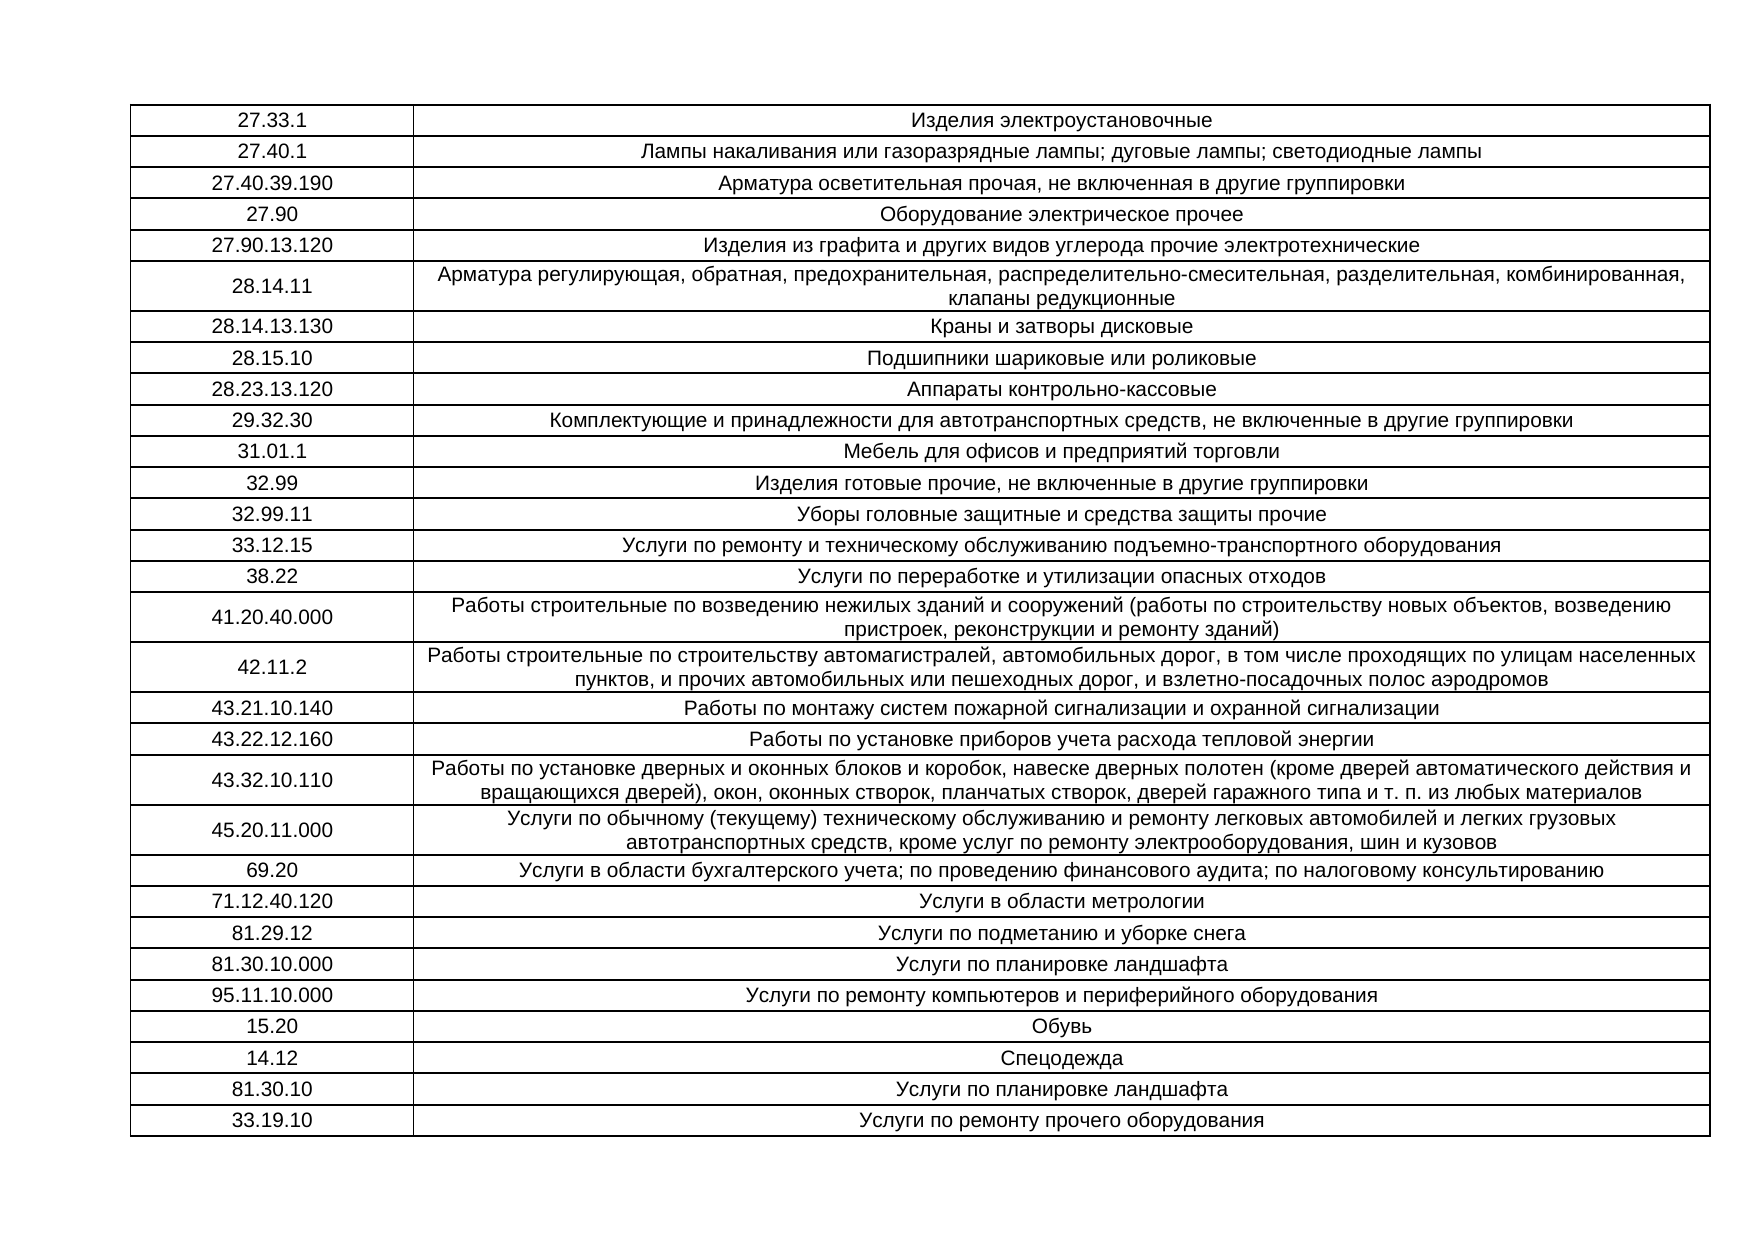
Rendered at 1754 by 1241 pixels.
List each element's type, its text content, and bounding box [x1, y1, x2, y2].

table_cell Работы строительные по возведению нежилых зданий и сооружений (работы по строительству новых объектов, возведению пристроек, реконструкции и ремонту зданий) [414, 593, 1709, 641]
table_cell 28.15.10 [131, 343, 413, 372]
table_cell 81.30.10.000 [131, 949, 413, 978]
table_cell 29.32.30 [131, 406, 413, 435]
table_cell 95.11.10.000 [131, 981, 413, 1010]
table_cell Подшипники шариковые или роликовые [414, 343, 1709, 372]
table_cell 28.23.13.120 [131, 374, 413, 403]
table_cell Услуги по ремонту и техническому обслуживанию подъемно-транспортного оборудования [414, 531, 1709, 560]
table_cell 32.99.11 [131, 499, 413, 528]
table_cell Работы строительные по строительству автомагистралей, автомобильных дорог, в том числе проходящих по улицам населенных пунктов, и прочих автомобильных или пешеходных дорог, и взлетно-посадочных полос аэродромов [414, 643, 1709, 691]
table_cell 14.12 [131, 1043, 413, 1072]
table_cell Мебель для офисов и предприятий торговли [414, 437, 1709, 466]
table_cell 81.29.12 [131, 918, 413, 947]
table_cell Услуги в области метрологии [414, 887, 1709, 916]
table_cell Арматура осветительная прочая, не включенная в другие группировки [414, 168, 1709, 197]
table_cell 33.19.10 [131, 1106, 413, 1135]
table_cell Изделия электроустановочные [414, 106, 1709, 135]
table_cell 27.33.1 [131, 106, 413, 135]
table_cell Оборудование электрическое прочее [414, 199, 1709, 228]
table_cell 32.99 [131, 468, 413, 497]
table_cell Уборы головные защитные и средства защиты прочие [414, 499, 1709, 528]
table_cell 41.20.40.000 [131, 593, 413, 641]
table_cell 71.12.40.120 [131, 887, 413, 916]
table_cell Работы по монтажу систем пожарной сигнализации и охранной сигнализации [414, 693, 1709, 722]
table_cell Услуги по обычному (текущему) техническому обслуживанию и ремонту легковых автомобилей и легких грузовых автотранспортных средств, кроме услуг по ремонту электрооборудования, шин и кузовов [414, 806, 1709, 853]
table_cell Работы по установке дверных и оконных блоков и коробок, навеске дверных полотен (кроме дверей автоматического действия и вращающихся дверей), окон, оконных створок, планчатых створок, дверей гаражного типа и т. п. из любых материалов [414, 756, 1709, 803]
table_cell Услуги в области бухгалтерского учета; по проведению финансового аудита; по налоговому консультированию [414, 856, 1709, 885]
table_cell Краны и затворы дисковые [414, 312, 1709, 341]
table_cell Лампы накаливания или газоразрядные лампы; дуговые лампы; светодиодные лампы [414, 137, 1709, 166]
table_cell Обувь [414, 1012, 1709, 1041]
table_cell 45.20.11.000 [131, 806, 413, 853]
table_cell Услуги по планировке ландшафта [414, 1074, 1709, 1103]
table_cell 38.22 [131, 562, 413, 591]
table_cell Услуги по подметанию и уборке снега [414, 918, 1709, 947]
table_cell Арматура регулирующая, обратная, предохранительная, распределительно-смесительная, разделительная, комбинированная, клапаны редукционные [414, 262, 1709, 310]
table_cell 69.20 [131, 856, 413, 885]
table_cell 27.40.1 [131, 137, 413, 166]
table_cell Услуги по переработке и утилизации опасных отходов [414, 562, 1709, 591]
table_cell 27.90.13.120 [131, 231, 413, 260]
table_cell 27.90 [131, 199, 413, 228]
table_cell Работы по установке приборов учета расхода тепловой энергии [414, 724, 1709, 753]
table_cell Комплектующие и принадлежности для автотранспортных средств, не включенные в другие группировки [414, 406, 1709, 435]
table_cell Услуги по планировке ландшафта [414, 949, 1709, 978]
table_cell Изделия готовые прочие, не включенные в другие группировки [414, 468, 1709, 497]
table_cell 31.01.1 [131, 437, 413, 466]
table_cell 43.21.10.140 [131, 693, 413, 722]
table_cell 33.12.15 [131, 531, 413, 560]
table_cell Изделия из графита и других видов углерода прочие электротехнические [414, 231, 1709, 260]
table_cell 28.14.13.130 [131, 312, 413, 341]
table_cell Услуги по ремонту компьютеров и периферийного оборудования [414, 981, 1709, 1010]
table_cell 28.14.11 [131, 262, 413, 310]
table_cell 42.11.2 [131, 643, 413, 691]
table_cell Услуги по ремонту прочего оборудования [414, 1106, 1709, 1135]
table_cell Аппараты контрольно-кассовые [414, 374, 1709, 403]
table_cell 15.20 [131, 1012, 413, 1041]
table_cell 27.40.39.190 [131, 168, 413, 197]
table_cell 43.22.12.160 [131, 724, 413, 753]
table_cell 81.30.10 [131, 1074, 413, 1103]
table_cell 43.32.10.110 [131, 756, 413, 803]
table_cell Спецодежда [414, 1043, 1709, 1072]
